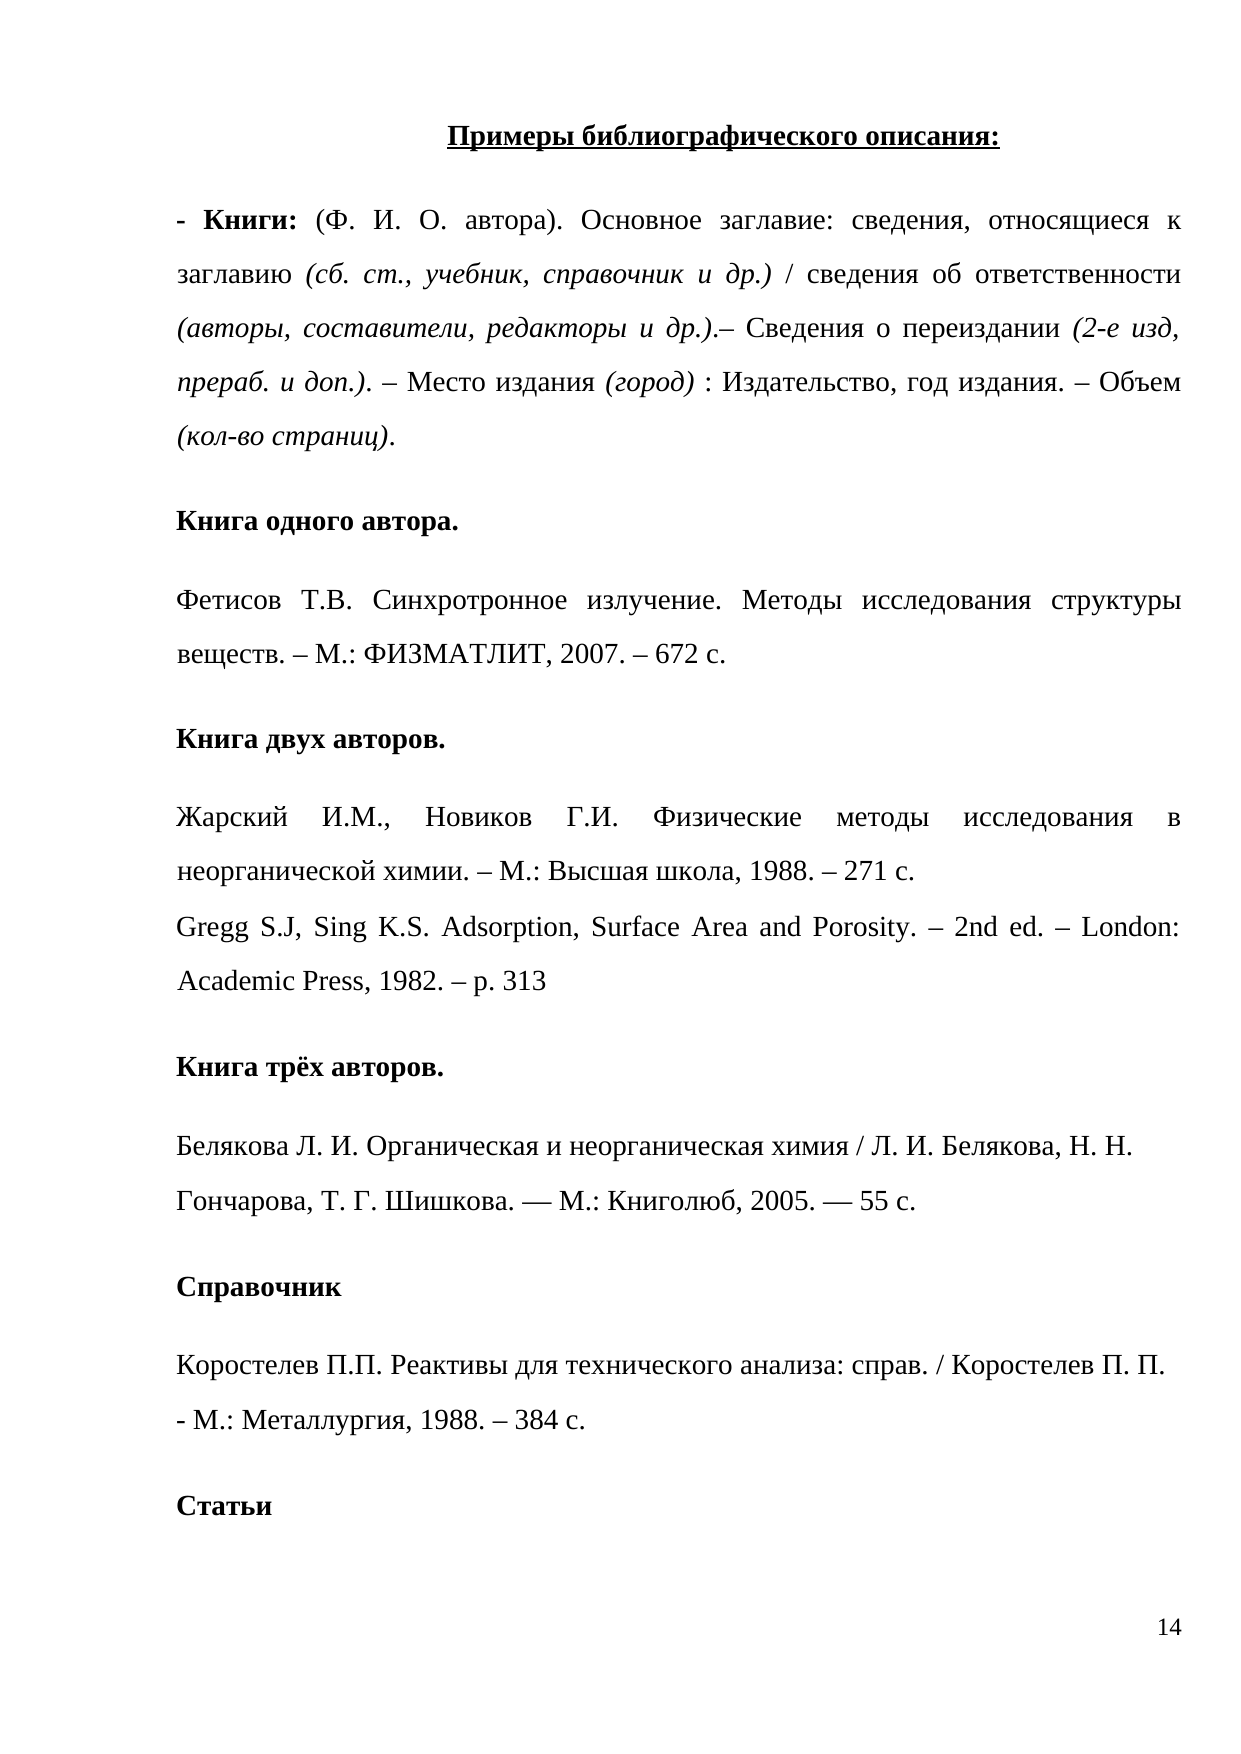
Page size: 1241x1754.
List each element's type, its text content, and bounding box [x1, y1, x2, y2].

text Примеры библиографического описания: [447, 118, 1214, 152]
text - Книги: (Ф. И. О. автора). Основное заглавие: сведения, относящиеся к заглавию (сб. ст., учебник, справочник и др.) / сведения об ответственности (авторы, составители, редакторы и др.).– Сведения о переиздании (2-е изд, прераб. и доп.). – Место издания (город) : Издательство, год издания. – Объем (кол-во страниц). [176, 202, 1182, 452]
text Коростелев П.П. Реактивы для технического анализа: справ. / Коростелев П. П. [176, 1347, 1182, 1381]
text Книга трёх авторов. [176, 1049, 1214, 1083]
subtitle Справочник [176, 1269, 1214, 1302]
text Гончарова, Т. Г. Шишкова. — М.: Книголюб, 2005. — 55 с. [176, 1183, 1182, 1217]
text - М.: Металлургия, 1988. – 384 с. [176, 1402, 1182, 1436]
text Белякова Л. И. Органическая и неорганическая химия / Л. И. Белякова, Н. Н. [176, 1128, 1182, 1161]
text Gregg S.J, Sing K.S. Adsorption, Surface Area and Porosity. – 2nd ed. – London: Academic Press, 1982. – p. 313 [176, 909, 1182, 997]
text Книга двух авторов. [176, 721, 1214, 755]
text Фетисов Т.В. Синхротронное излучение. Методы исследования структуры веществ. – М.: ФИЗМАТЛИТ, 2007. – 672 с. [176, 582, 1182, 669]
text Статьи [176, 1488, 1214, 1521]
text Книга одного автора. [176, 503, 1214, 537]
text Жарский И.М., Новиков Г.И. Физические методы исследования в неорганической химии. – М.: Высшая школа, 1988. – 271 с. [176, 799, 1182, 887]
